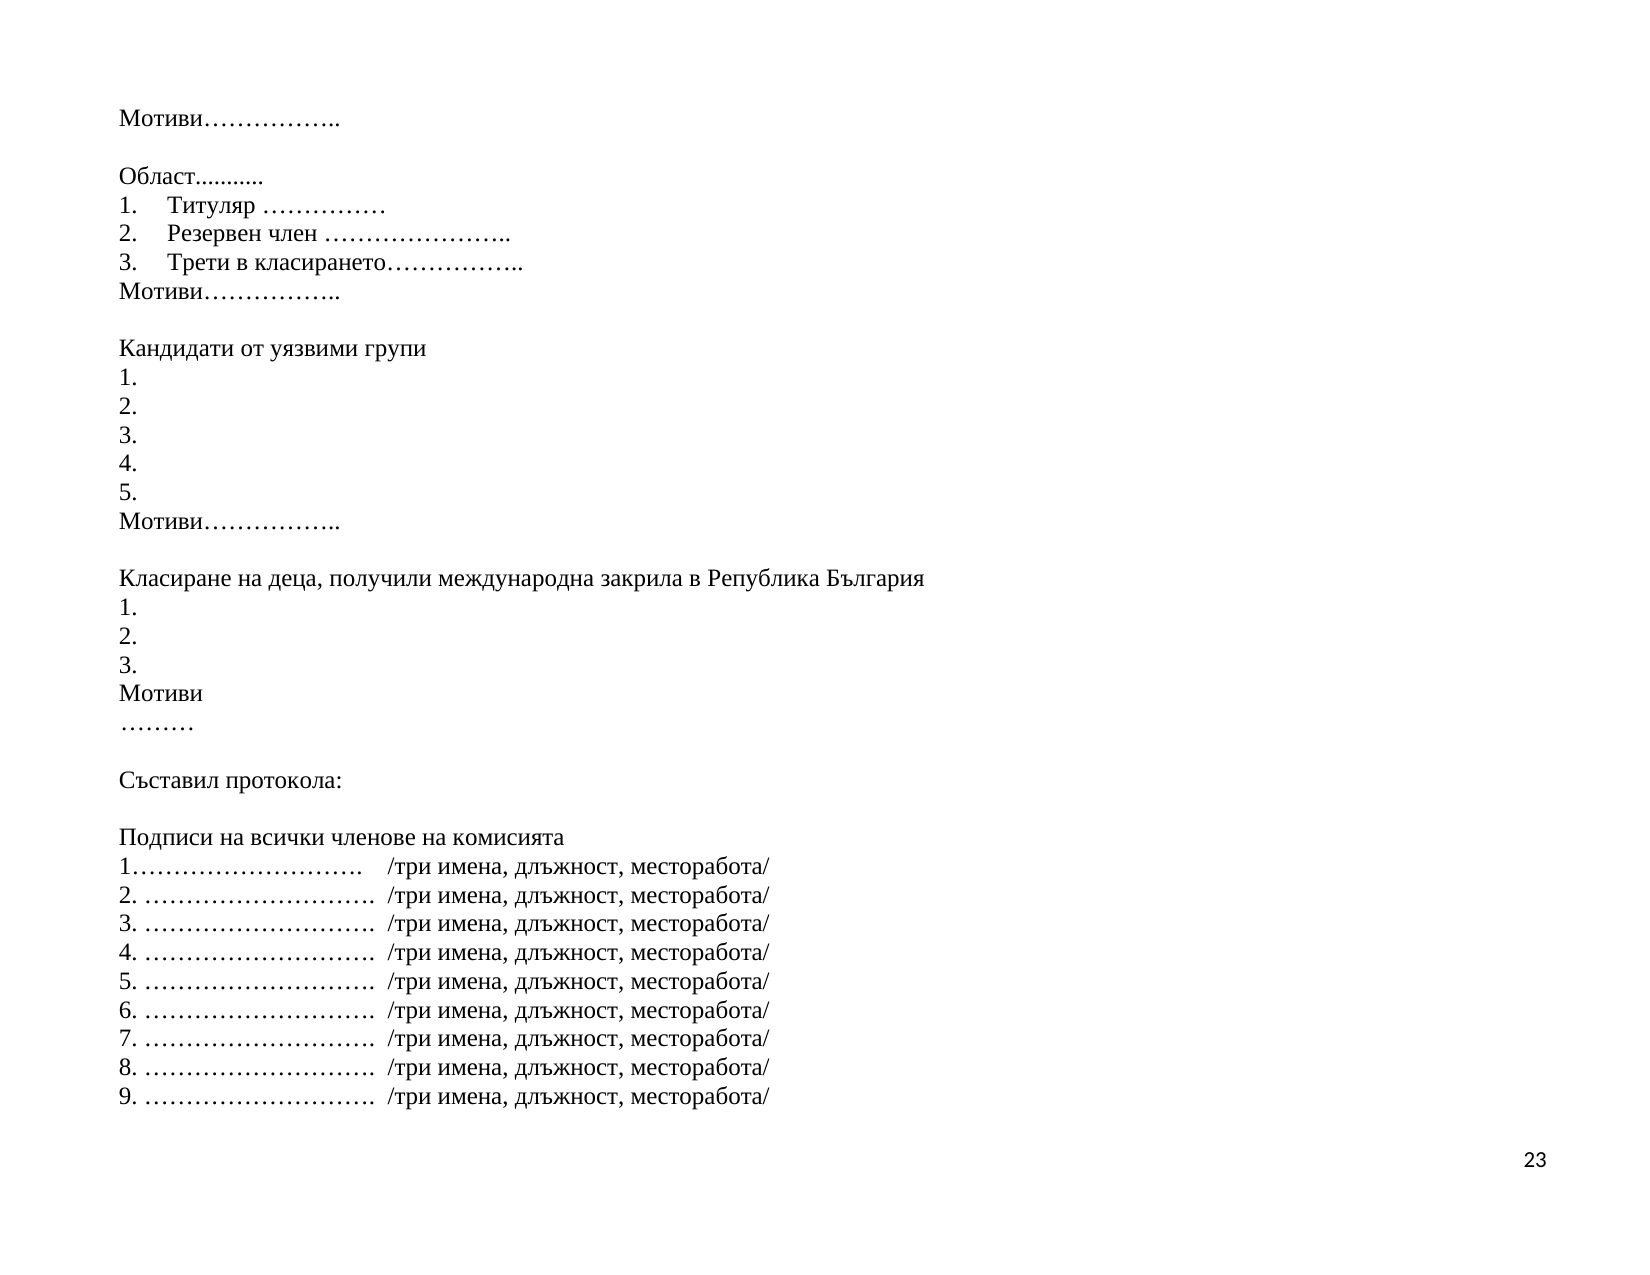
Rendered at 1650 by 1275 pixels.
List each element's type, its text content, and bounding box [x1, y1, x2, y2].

text 5. ………………………. /три имена, длъжност, месторабота/ [45, 966, 1546, 995]
text 3. ………………………. /три имена, длъжност, месторабота/ [45, 908, 1546, 937]
text 5. [45, 477, 1546, 506]
list Трети в класирането…………….. [119, 247, 1546, 276]
text 9. ………………………. /три имена, длъжност, месторабота/ [45, 1081, 1546, 1110]
text Подписи на всички членове на комисията [45, 822, 1546, 851]
list Титуляр …………… [119, 190, 1546, 218]
text 4. [45, 448, 1546, 477]
text 2. [45, 621, 1546, 650]
text Мотиви…………….. [119, 506, 1546, 535]
text 4. ………………………. /три имена, длъжност, месторабота/ [45, 937, 1546, 966]
text 3. [45, 420, 1546, 448]
text Мотиви…………….. [119, 276, 1546, 305]
text 2. [45, 391, 1546, 420]
list Резервен член ………………….. [119, 218, 1546, 247]
text 8. ………………………. /три имена, длъжност, месторабота/ [45, 1052, 1546, 1081]
text Кандидати от уязвими групи [45, 333, 1546, 362]
text 3. [45, 650, 1546, 678]
text 1. [45, 592, 1546, 621]
text ……… [45, 707, 1546, 736]
text 2. ………………………. /три имена, длъжност, месторабота/ [45, 880, 1546, 908]
text Мотиви…………….. [45, 103, 1546, 132]
text 7. ………………………. /три имена, длъжност, месторабота/ [45, 1023, 1546, 1052]
text 1………………………. /три имена, длъжност, месторабота/ [45, 851, 1546, 880]
text 1. [45, 362, 1546, 391]
text Област........... [119, 161, 1546, 190]
text Класиране на деца, получили международна закрила в Република България [45, 563, 1546, 592]
text 6. ………………………. /три имена, длъжност, месторабота/ [45, 995, 1546, 1023]
text Съставил протокола: [45, 765, 1546, 793]
text Мотиви [45, 678, 1546, 707]
